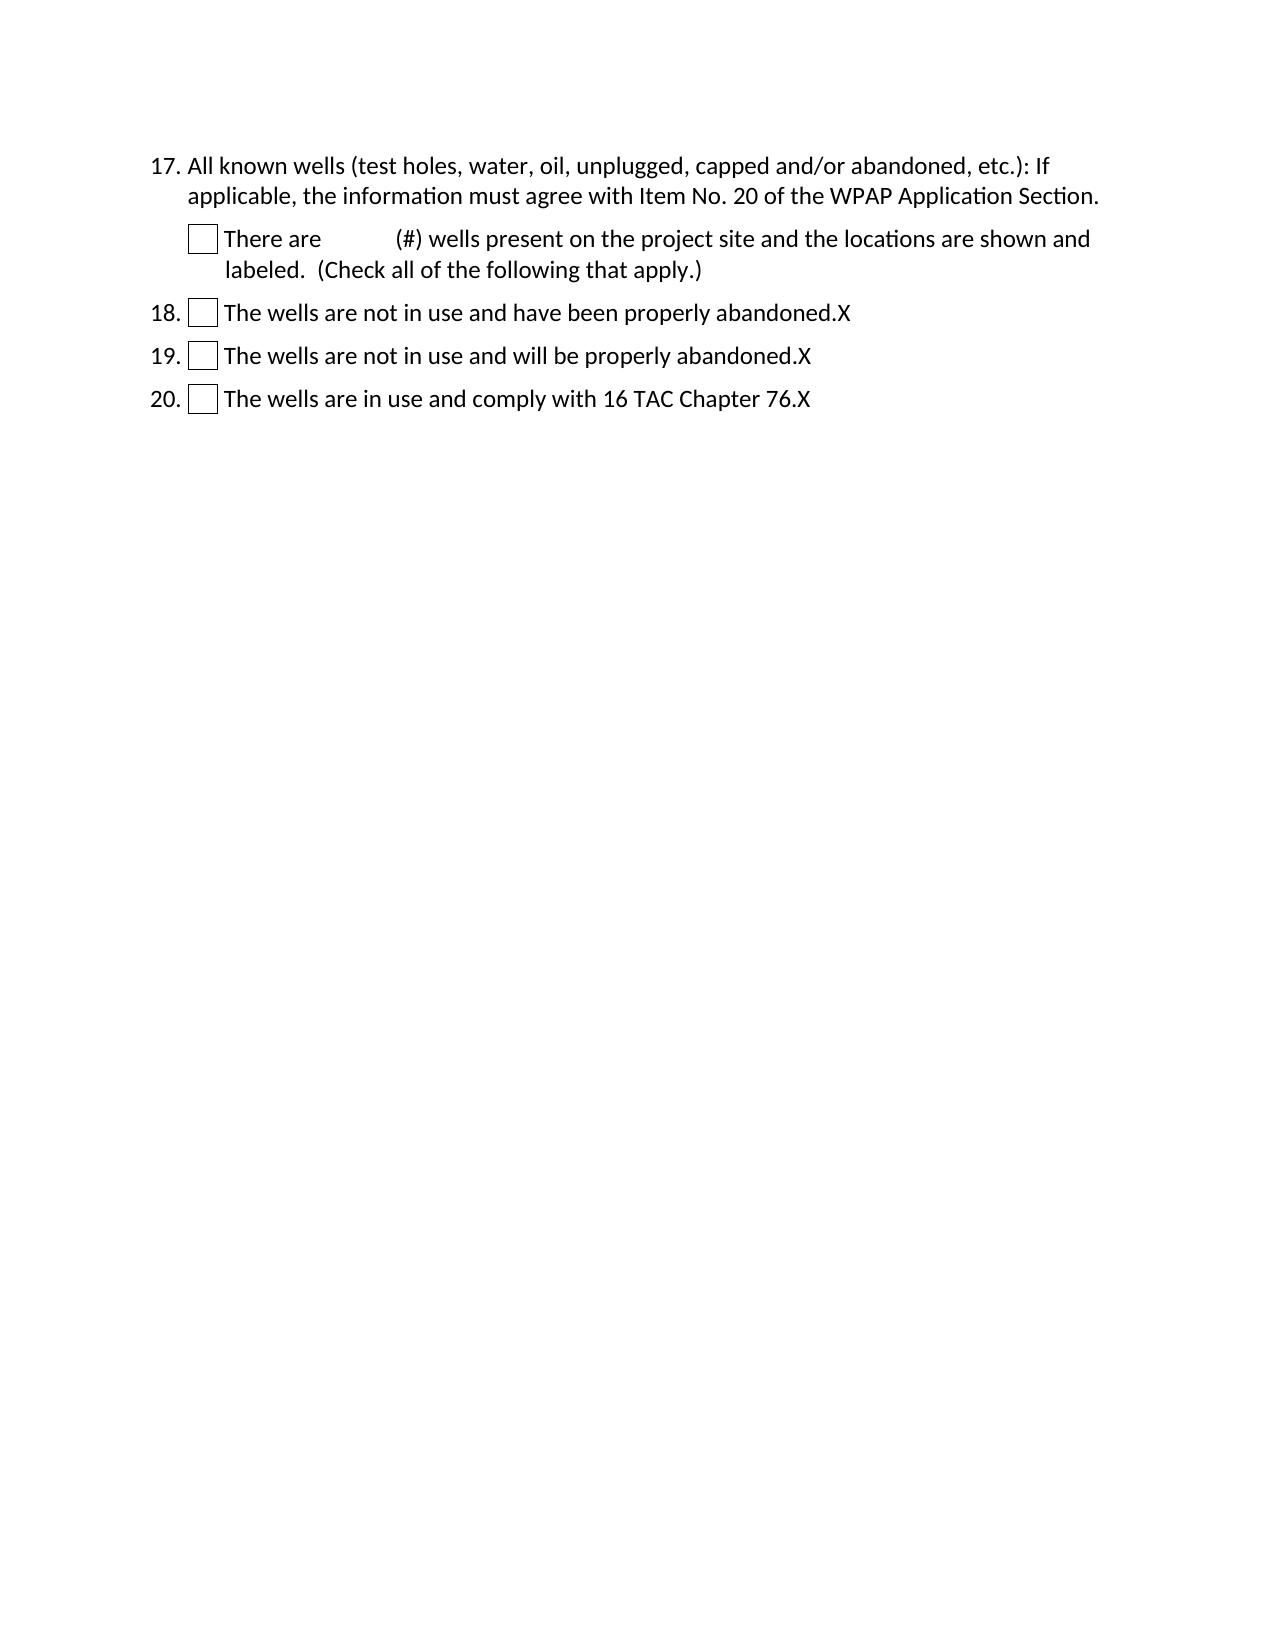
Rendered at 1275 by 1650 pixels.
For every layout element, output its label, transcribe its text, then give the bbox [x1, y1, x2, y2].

list All known wells (test holes, water, oil, unplugged, capped and/or abandoned, etc.): If applicable, the information must agree with Item No. 20 of the WPAP Application Section. [150, 150, 1125, 211]
list There are (#) wells present on the project site and the locations are shown and labeled. (Check all of the following that apply.) [187, 223, 1125, 284]
